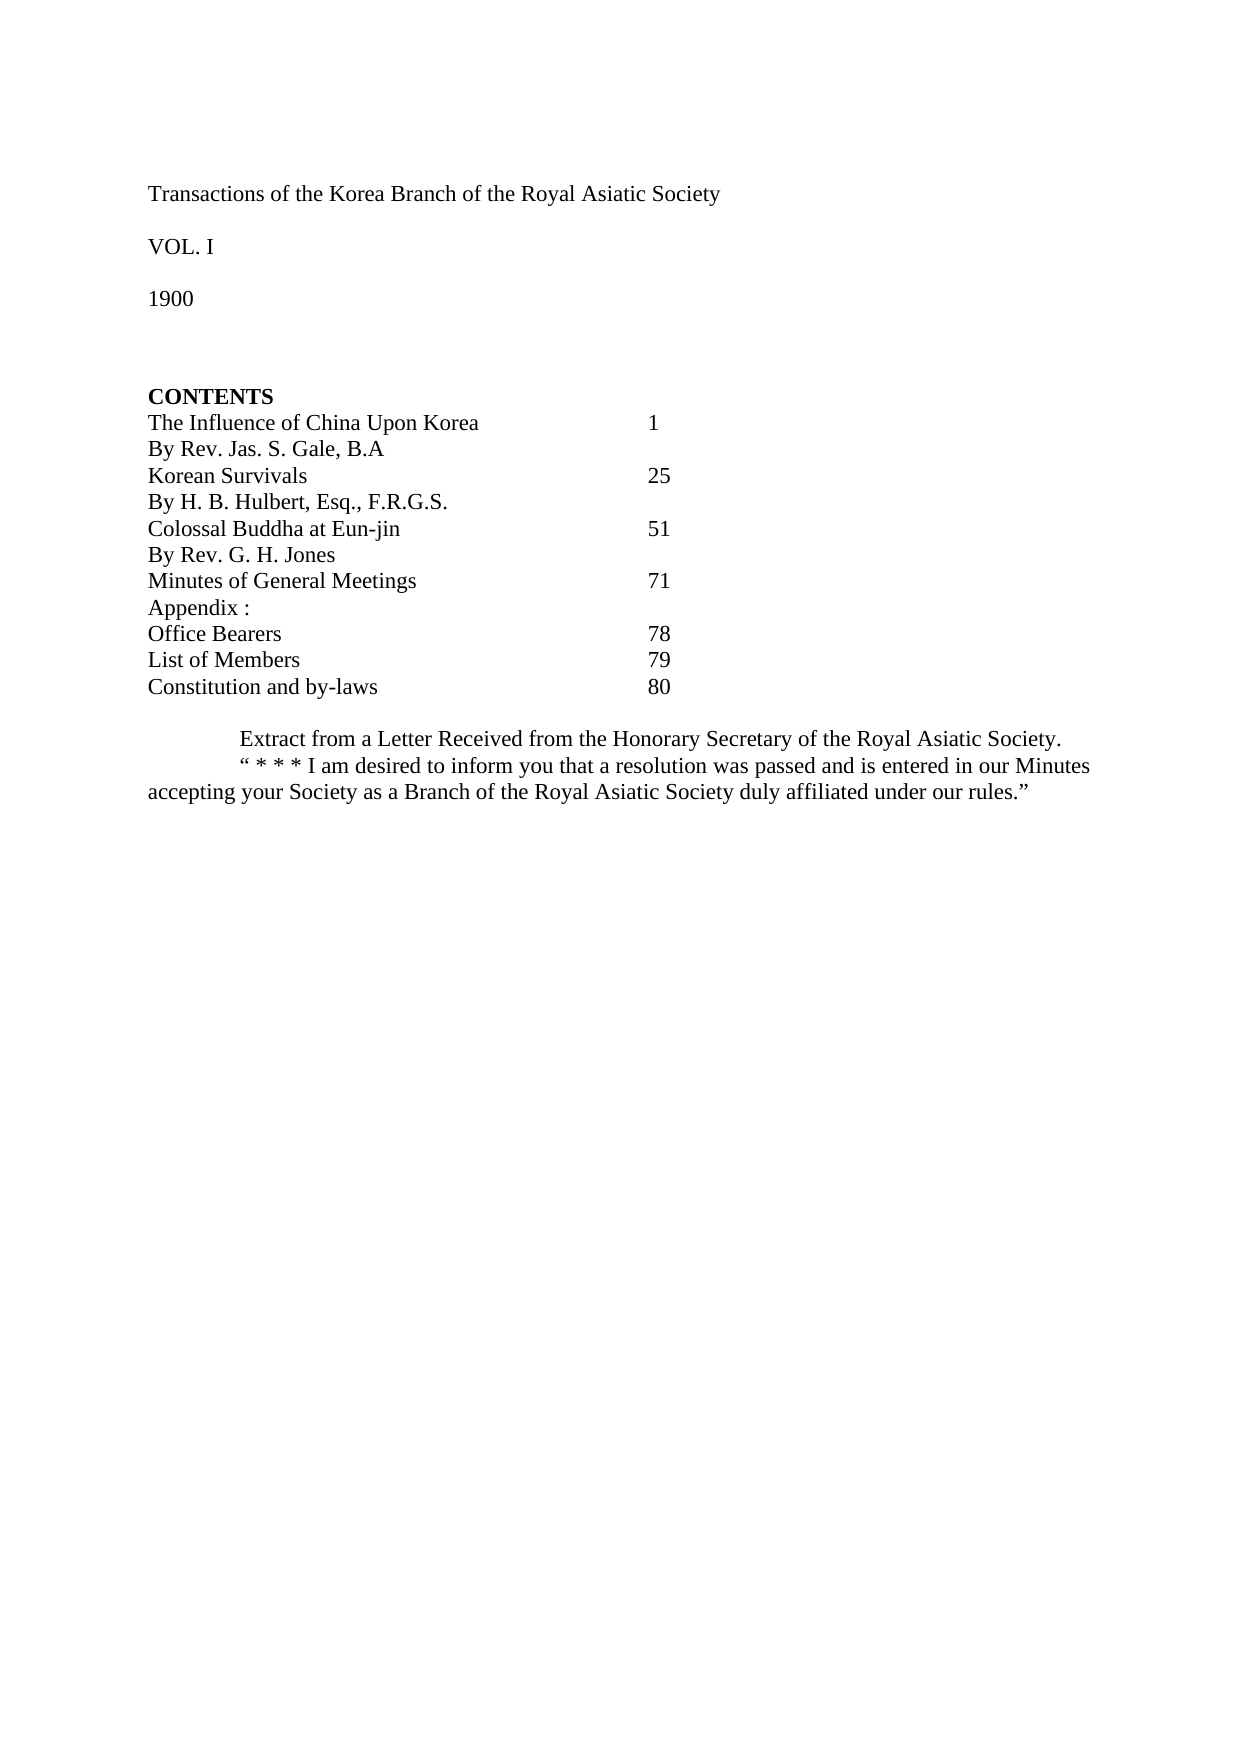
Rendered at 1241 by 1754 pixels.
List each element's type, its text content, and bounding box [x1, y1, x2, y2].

text By Rev. G. H. Jones [148, 541, 1092, 567]
text 1900 [148, 286, 1092, 312]
text The Influence of China Upon Korea 1 [148, 409, 1092, 436]
text List of Members 79 [148, 646, 1092, 673]
text Minutes of General Meetings 71 [148, 567, 1092, 594]
text “ * * * I am desired to inform you that a resolution was passed and is entered in our Minutes accepting your Society as a Branch of the Royal Asiatic Society duly affiliated under our rules.” [148, 752, 1092, 804]
text By Rev. Jas. S. Gale, B.A [148, 436, 1092, 462]
text By H. B. Hulbert, Esq., F.R.G.S. [148, 488, 1092, 514]
text Transactions of the Korea Branch of the Royal Asiatic Society [148, 177, 1092, 206]
text Extract from a Letter Received from the Honorary Secretary of the Royal Asiatic Society. [148, 725, 1092, 752]
text Constitution and by-laws 80 [148, 673, 1092, 699]
text VOL. I [148, 233, 1092, 259]
text CONTENTS [148, 383, 1092, 409]
text Korean Survivals 25 [148, 462, 1092, 488]
text Office Bearers 78 [148, 620, 1092, 646]
text Appendix : [148, 594, 1092, 620]
text Colossal Buddha at Eun-jin 51 [148, 514, 1092, 541]
